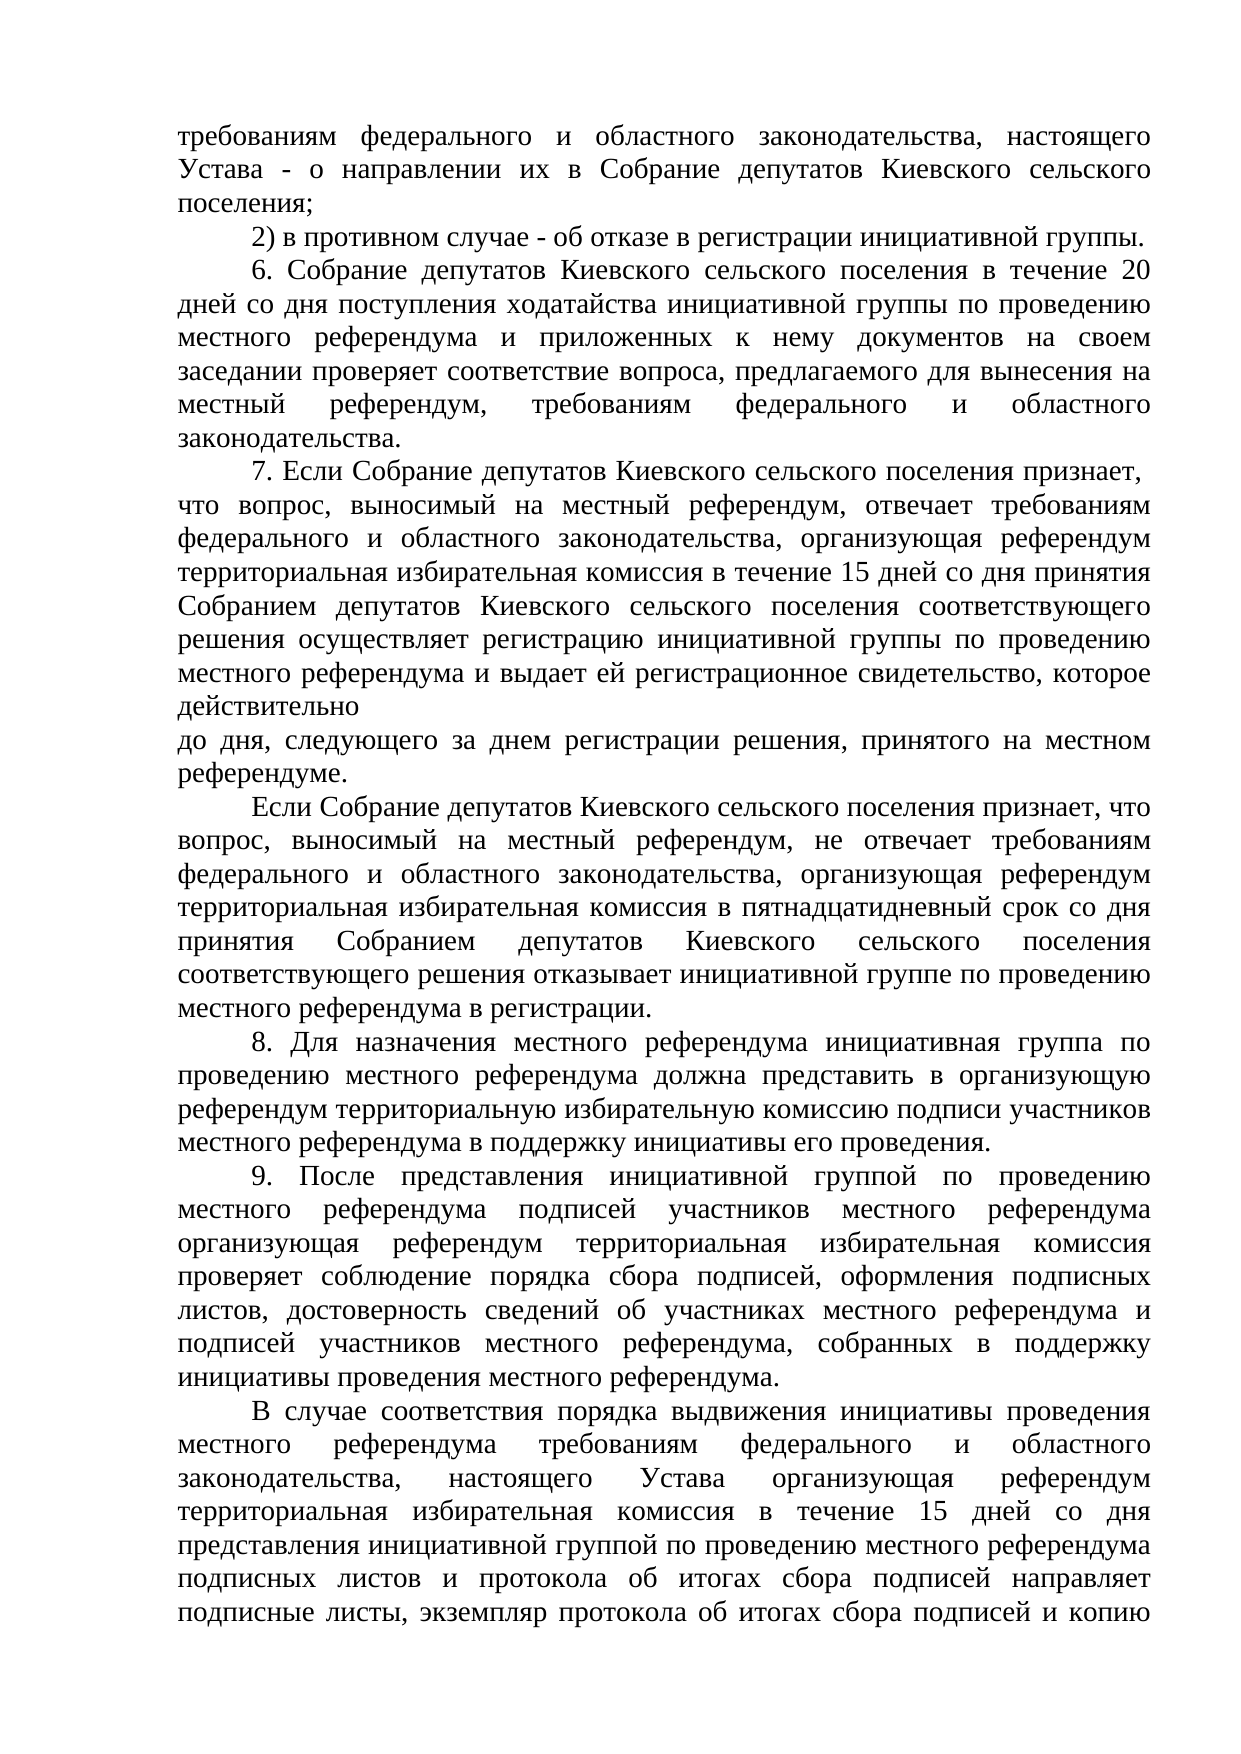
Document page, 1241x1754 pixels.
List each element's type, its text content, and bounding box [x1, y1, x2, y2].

text Если Собрание депутатов Киевского сельского поселения признает, что вопрос, выносимый на местный референдум, не отвечает требованиям федерального и областного законодательства, организующая референдум территориальная избирательная комиссия в пятнадцатидневный срок со дня принятия Собранием депутатов Киевского сельского поселения соответствующего решения отказывает инициативной группе по проведению местного референдума в регистрации. [177, 789, 1152, 1024]
text 8. Для назначения местного референдума инициативная группа по проведению местного референдума должна представить в организующую референдум территориальную избирательную комиссию подписи участников местного референдума в поддержку инициативы его проведения. [177, 1024, 1152, 1158]
text 6. Собрание депутатов Киевского сельского поселения в течение 20 дней со дня поступления ходатайства инициативной группы по проведению местного референдума и приложенных к нему документов на своем заседании проверяет соответствие вопроса, предлагаемого для вынесения на местный референдум, требованиям федерального и областного законодательства. [177, 252, 1152, 453]
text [177, 1393, 1152, 1627]
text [177, 118, 1152, 219]
text 7. Если Собрание депутатов Киевского сельского поселения признает, что вопрос, выносимый на местный референдум, отвечает требованиям федерального и областного законодательства, организующая референдум территориальная избирательная комиссия в течение 15 дней со дня принятия Собранием депутатов Киевского сельского поселения соответствующего решения осуществляет регистрацию инициативной группы по проведению местного референдума и выдает ей регистрационное свидетельство, которое действительно до дня, следующего за днем регистрации решения, принятого на местном референдуме. [177, 453, 1152, 789]
text 9. После представления инициативной группой по проведению местного референдума подписей участников местного референдума организующая референдум территориальная избирательная комиссия проверяет соблюдение порядка сбора подписей, оформления подписных листов, достоверность сведений об участниках местного референдума и подписей участников местного референдума, собранных в поддержку инициативы проведения местного референдума. [177, 1158, 1152, 1393]
text 2) в противном случае - об отказе в регистрации инициативной группы. [177, 219, 1152, 252]
